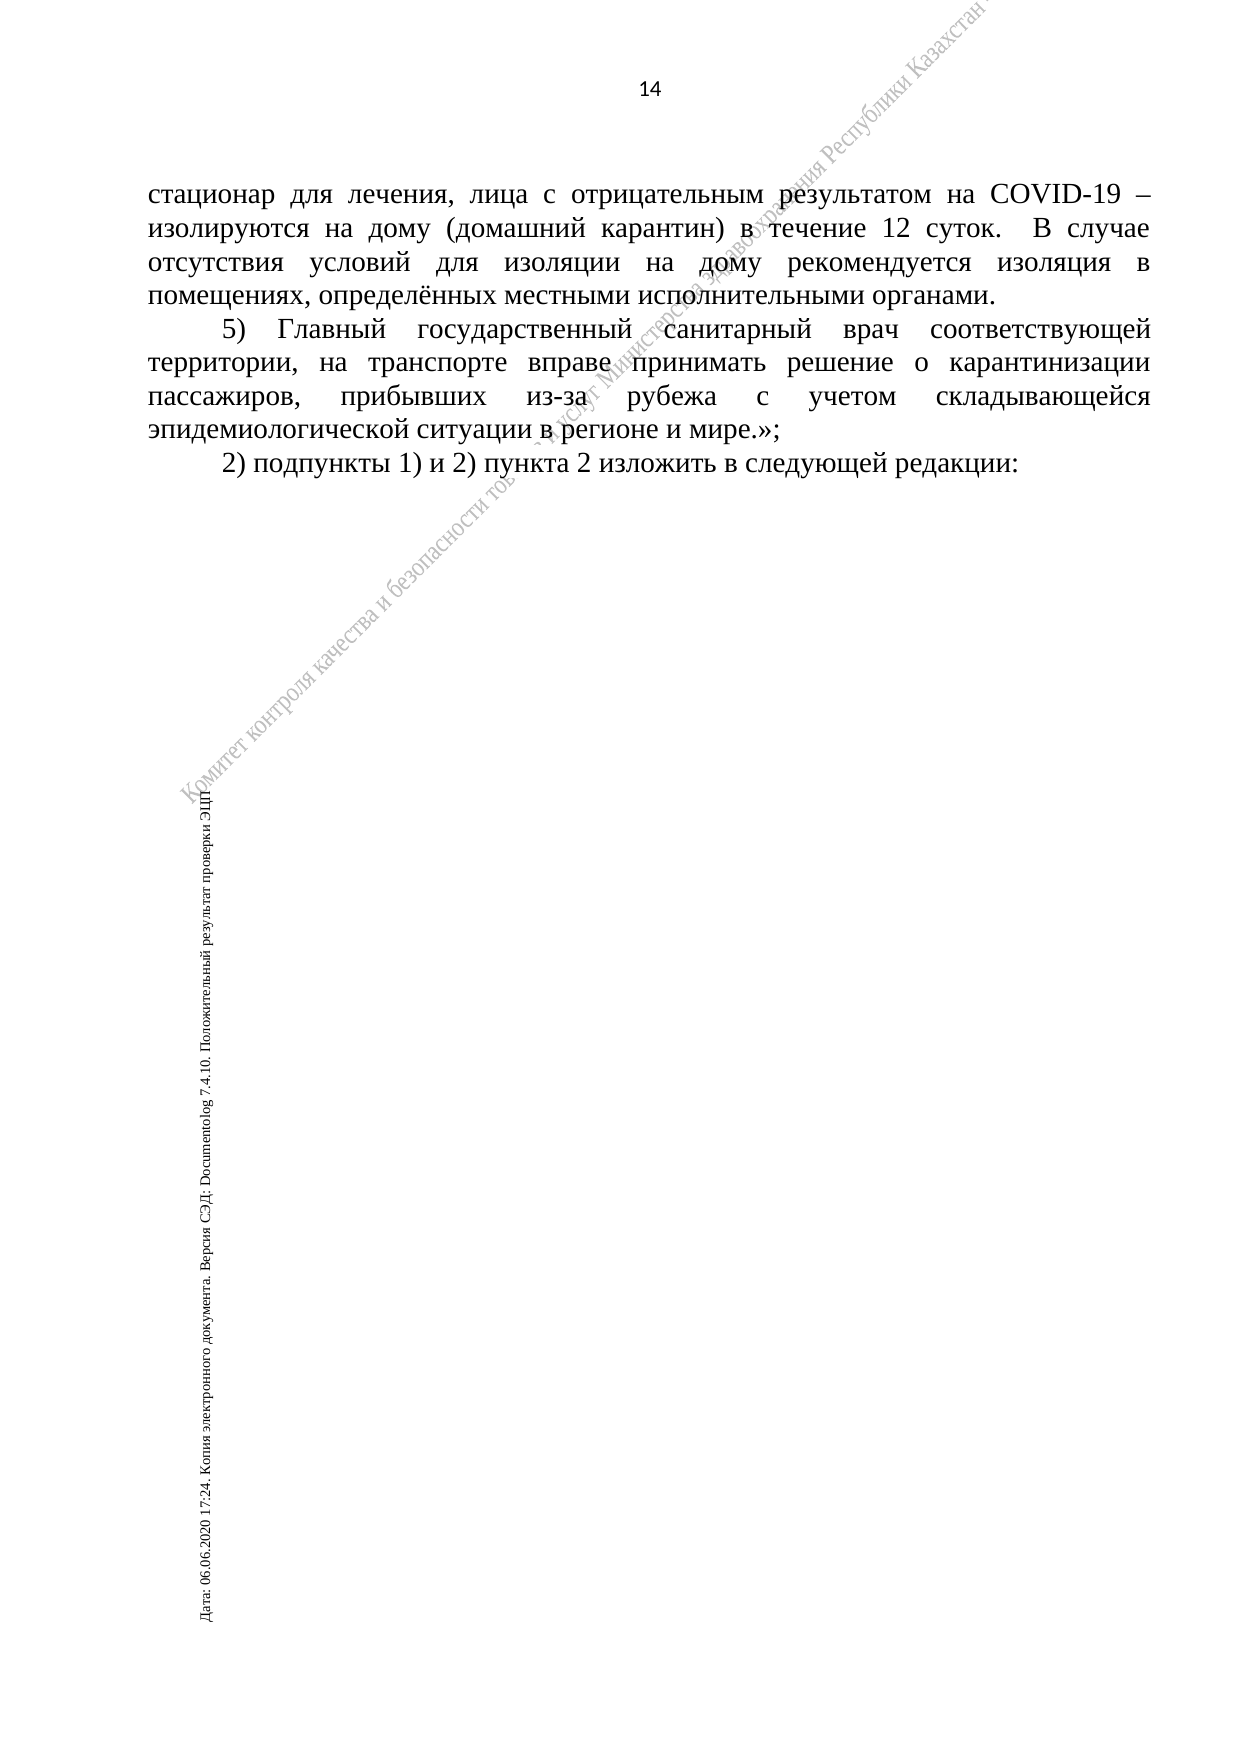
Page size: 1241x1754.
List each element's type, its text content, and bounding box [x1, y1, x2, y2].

list 4) лица, работающие вахтовым методом, демобилизированные с объектов ТОО «Тенгизшевройл» по месту прибытия подлежат изоляции в карантинном стационаре для проведения лабораторного обследования на COVID-19 до 2-х суток, лица с положительным результатом переводятся в инфекционный стационар для лечения, лица с отрицательным результатом на COVID-19 – изолируются на дому (домашний карантин) в течение 12 суток. В случае отсутствия условий для изоляции на дому рекомендуется изоляция в помещениях, определённых местными исполнительными органами. [148, 177, 1152, 311]
list 2) подпункты 1) и 2) пункта 2 изложить в следующей редакции: [148, 445, 1152, 478]
text 5) Главный государственный санитарный врач соответствующей территории, на транспорте вправе принимать решение о карантинизации пассажиров, прибывших из-за рубежа с учетом складывающейся эпидемиологической ситуации в регионе и мире.»; [148, 311, 1152, 445]
